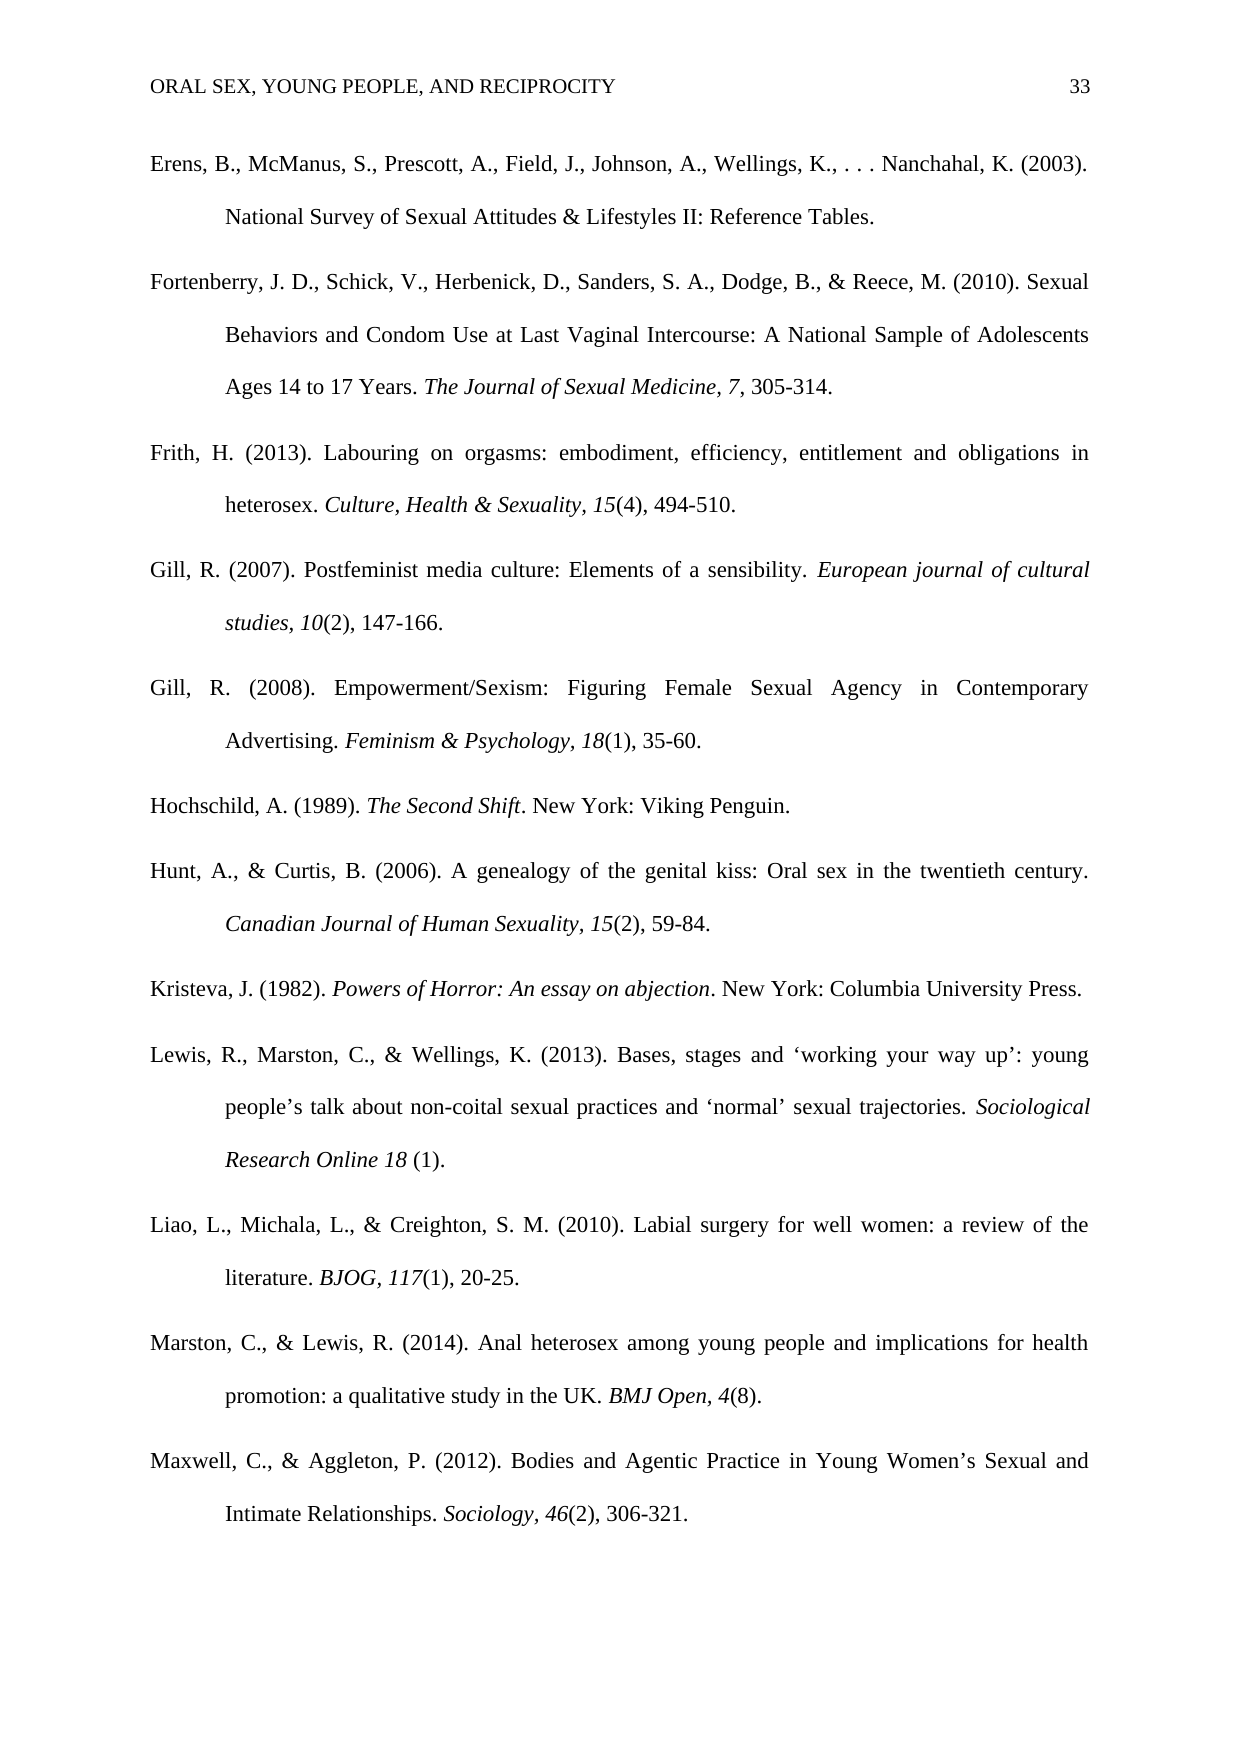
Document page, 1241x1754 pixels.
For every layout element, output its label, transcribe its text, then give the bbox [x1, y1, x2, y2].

text Hochschild, A. (1989). The Second Shift. New York: Viking Penguin. [150, 792, 1090, 819]
text Gill, R. (2007). Postfeminist media culture: Elements of a sensibility. European journal of cultural studies, 10(2), 147-166. [150, 556, 1090, 636]
text Lewis, R., Marston, C., & Wellings, K. (2013). Bases, stages and ‘working your way up’: young people’s talk about non-coital sexual practices and ‘normal’ sexual trajectories. Sociological Research Online 18 (1). [150, 1041, 1090, 1172]
text Hunt, A., & Curtis, B. (2006). A genealogy of the genital kiss: Oral sex in the twentieth century. Canadian Journal of Human Sexuality, 15(2), 59-84. [150, 857, 1090, 937]
text Frith, H. (2013). Labouring on orgasms: embodiment, efficiency, entitlement and obligations in heterosex. Culture, Health & Sexuality, 15(4), 494-510. [150, 438, 1090, 518]
text Fortenberry, J. D., Schick, V., Herbenick, D., Sanders, S. A., Dodge, B., & Reece, M. (2010). Sexual Behaviors and Condom Use at Last Vaginal Intercourse: A National Sample of Adolescents Ages 14 to 17 Years. The Journal of Sexual Medicine, 7, 305-314. [150, 268, 1090, 400]
text Gill, R. (2008). Empowerment/Sexism: Figuring Female Sexual Agency in Contemporary Advertising. Feminism & Psychology, 18(1), 35-60. [150, 674, 1090, 753]
text Kristeva, J. (1982). Powers of Horror: An essay on abjection. New York: Columbia University Press. [150, 975, 1090, 1002]
text Liao, L., Michala, L., & Creighton, S. M. (2010). Labial surgery for well women: a review of the literature. BJOG, 117(1), 20-25. [150, 1211, 1090, 1290]
text Marston, C., & Lewis, R. (2014). Anal heterosex among young people and implications for health promotion: a qualitative study in the UK. BMJ Open, 4(8). [150, 1329, 1090, 1408]
text Maxwell, C., & Aggleton, P. (2012). Bodies and Agentic Practice in Young Women’s Sexual and Intimate Relationships. Sociology, 46(2), 306-321. [150, 1447, 1090, 1526]
text Erens, B., McManus, S., Prescott, A., Field, J., Johnson, A., Wellings, K., . . . Nanchahal, K. (2003). National Survey of Sexual Attitudes & Lifestyles II: Reference Tables. [150, 150, 1090, 229]
